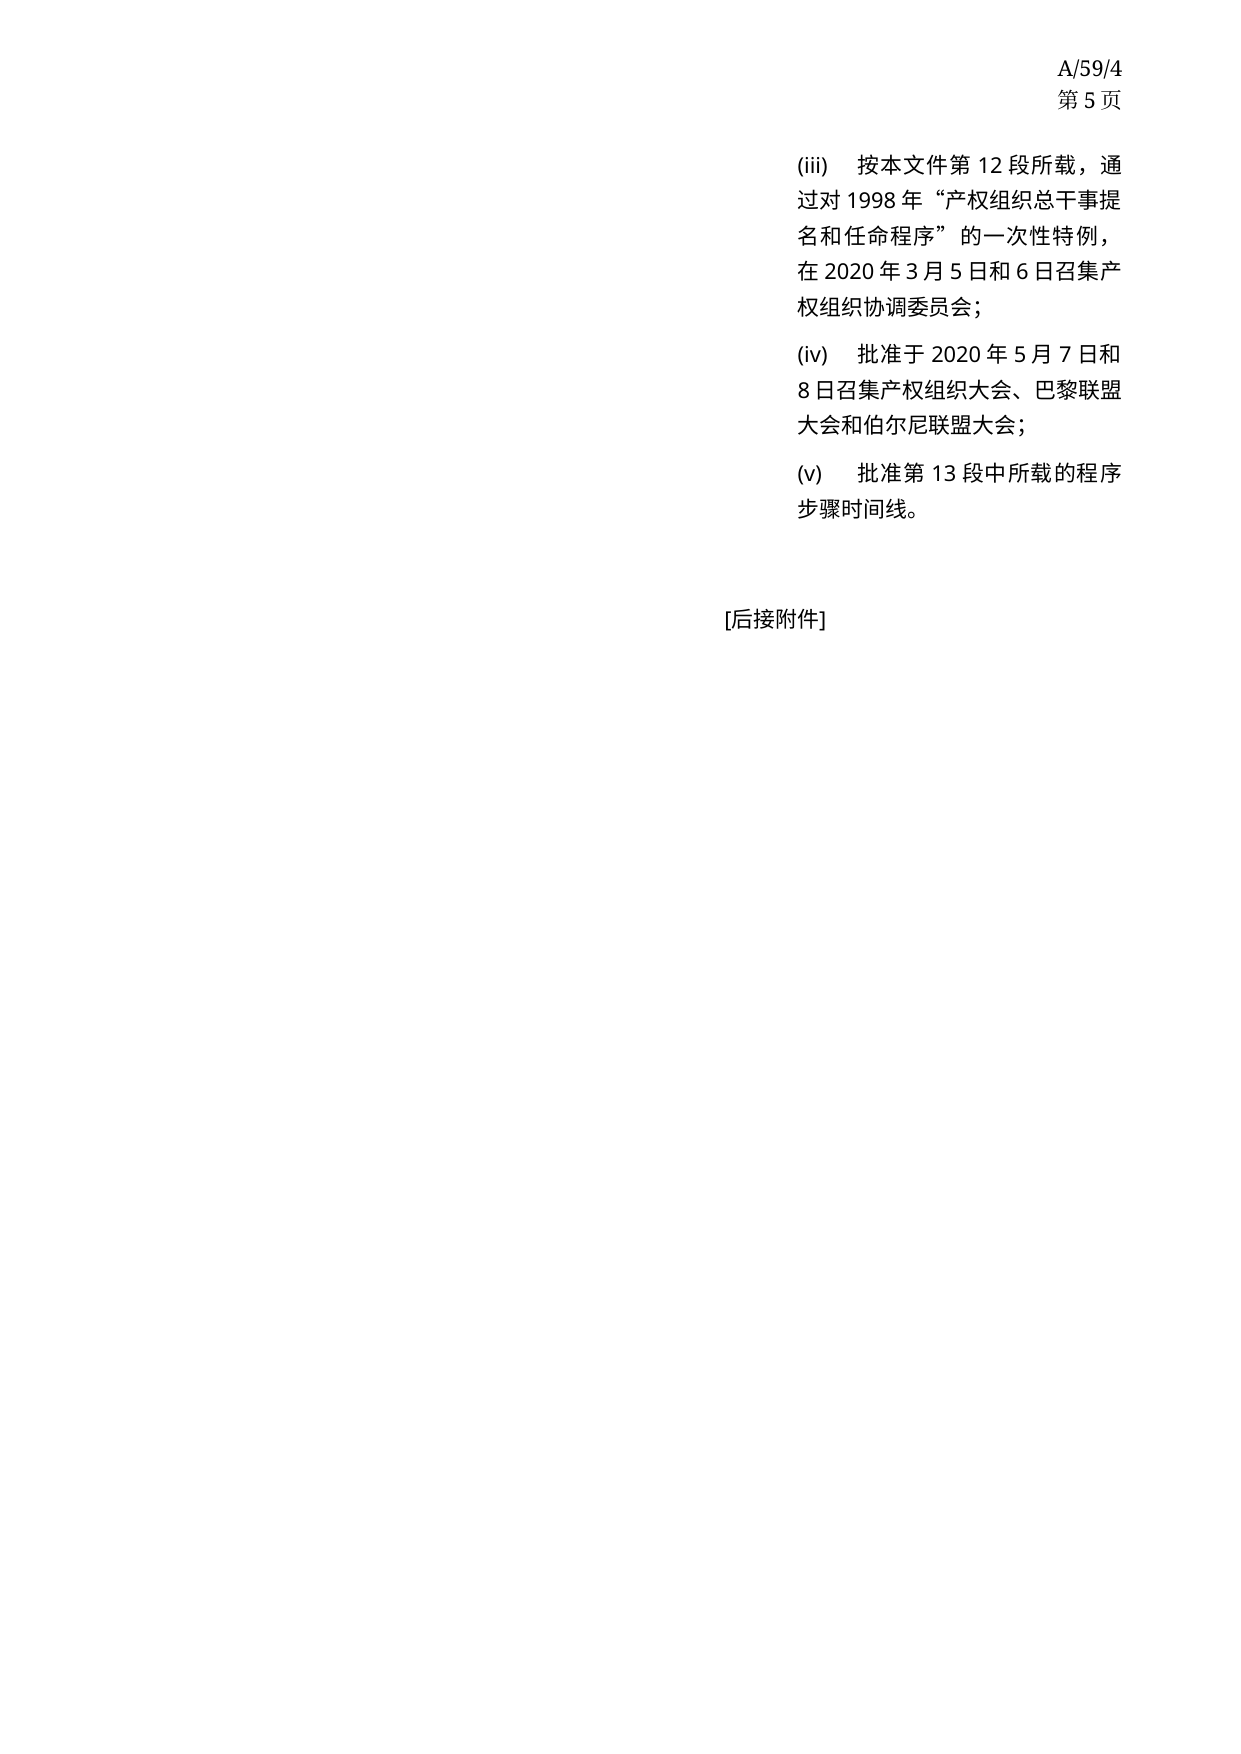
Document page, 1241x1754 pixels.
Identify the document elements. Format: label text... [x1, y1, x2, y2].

list 按本文件第12段所载，通过对1998年“产权组织总干事提名和任命程序”的一次性特例，在2020年3月5日和6日召集产权组织协调委员会； [797, 144, 1122, 321]
list 批准第13段中所载的程序步骤时间线。 [797, 453, 1122, 523]
text [后接附件] [724, 598, 1122, 634]
list 批准于2020年5月7日和8日召集产权组织大会、巴黎联盟大会和伯尔尼联盟大会； [797, 334, 1122, 440]
